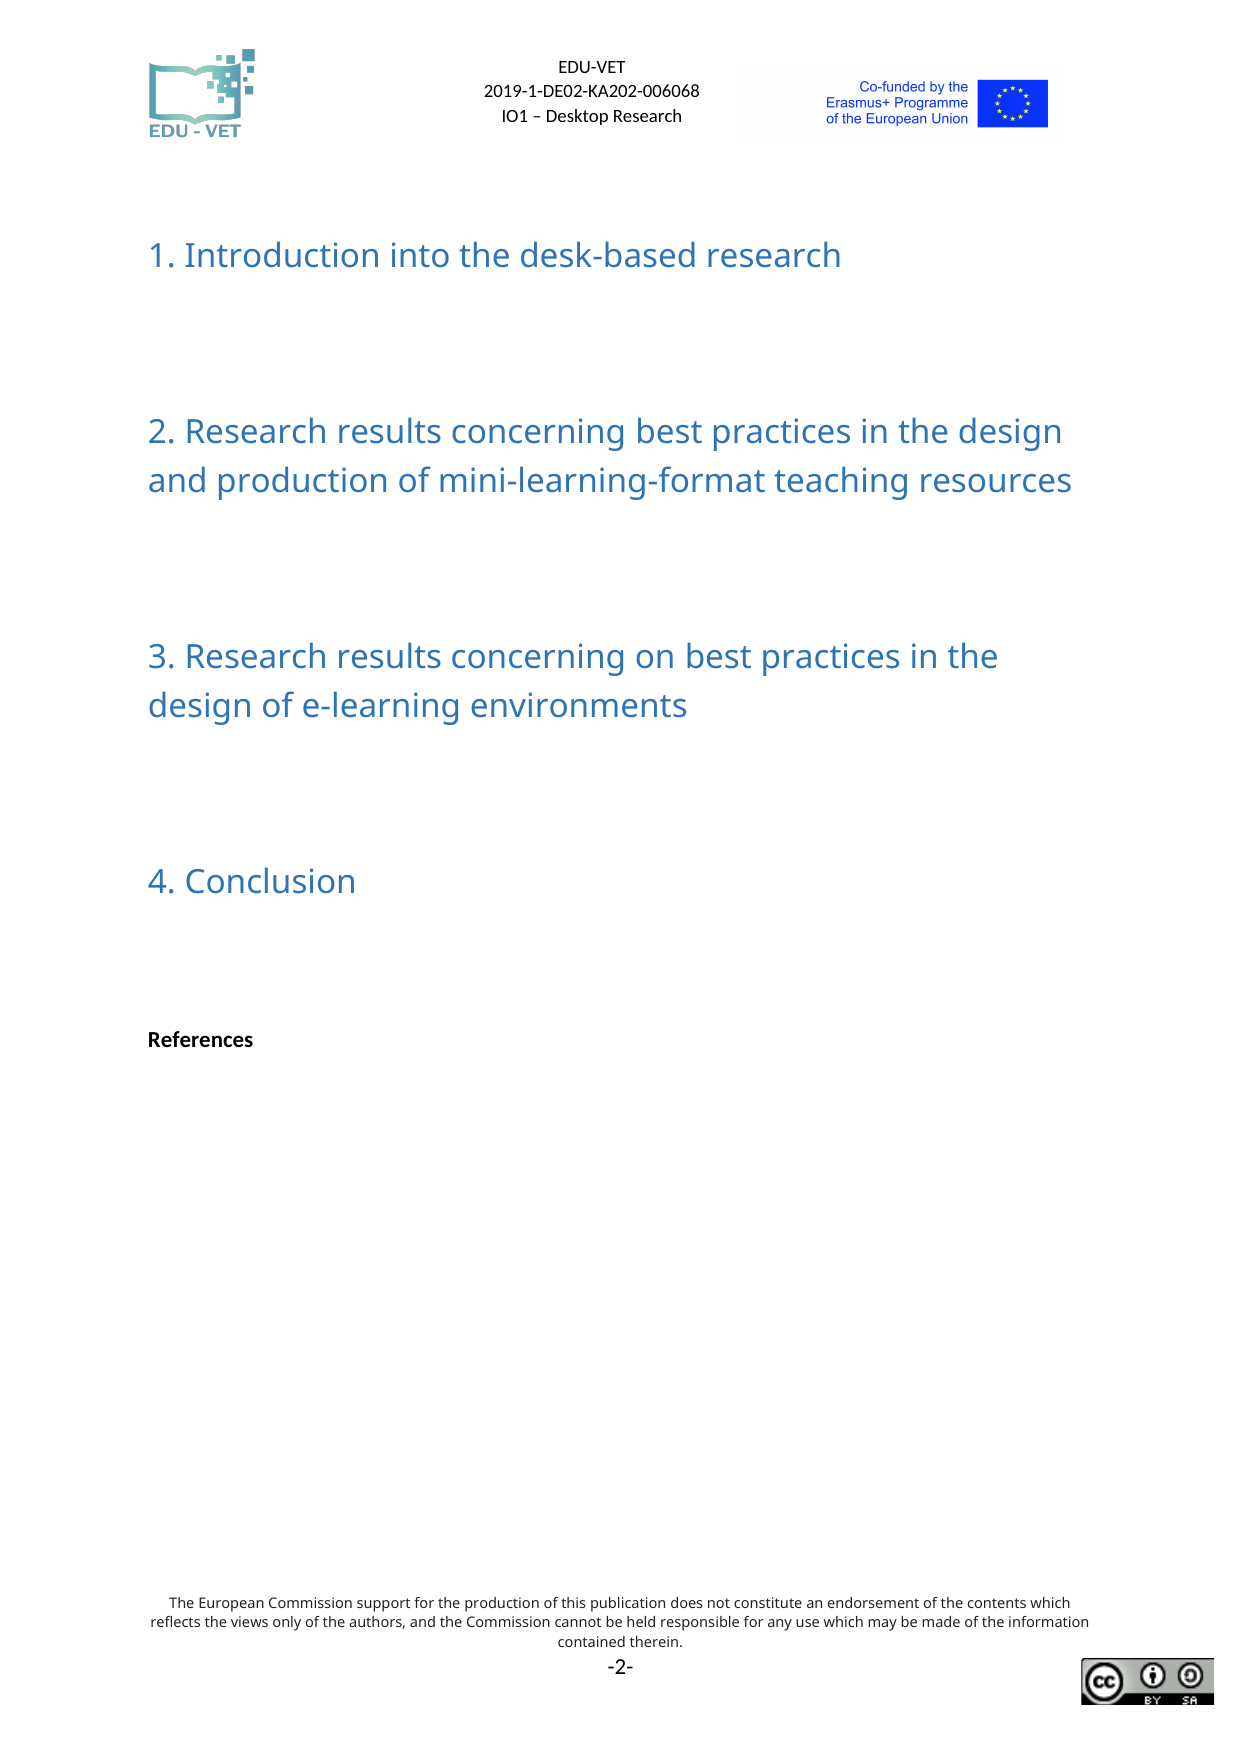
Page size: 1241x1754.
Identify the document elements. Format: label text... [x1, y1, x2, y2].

subtitle 1. Introduction into the desk-based research [148, 232, 1092, 277]
subtitle 3. Research results concerning on best practices in the design of e-learning environments [148, 633, 1092, 727]
picture [737, 68, 1059, 139]
picture [147, 36, 261, 150]
subtitle 2. Research results concerning best practices in the design and production of mini-learning-format teaching resources [148, 408, 1092, 502]
subtitle 4. Conclusion [148, 858, 1092, 903]
picture [1081, 1658, 1215, 1705]
text References [148, 1026, 1092, 1053]
